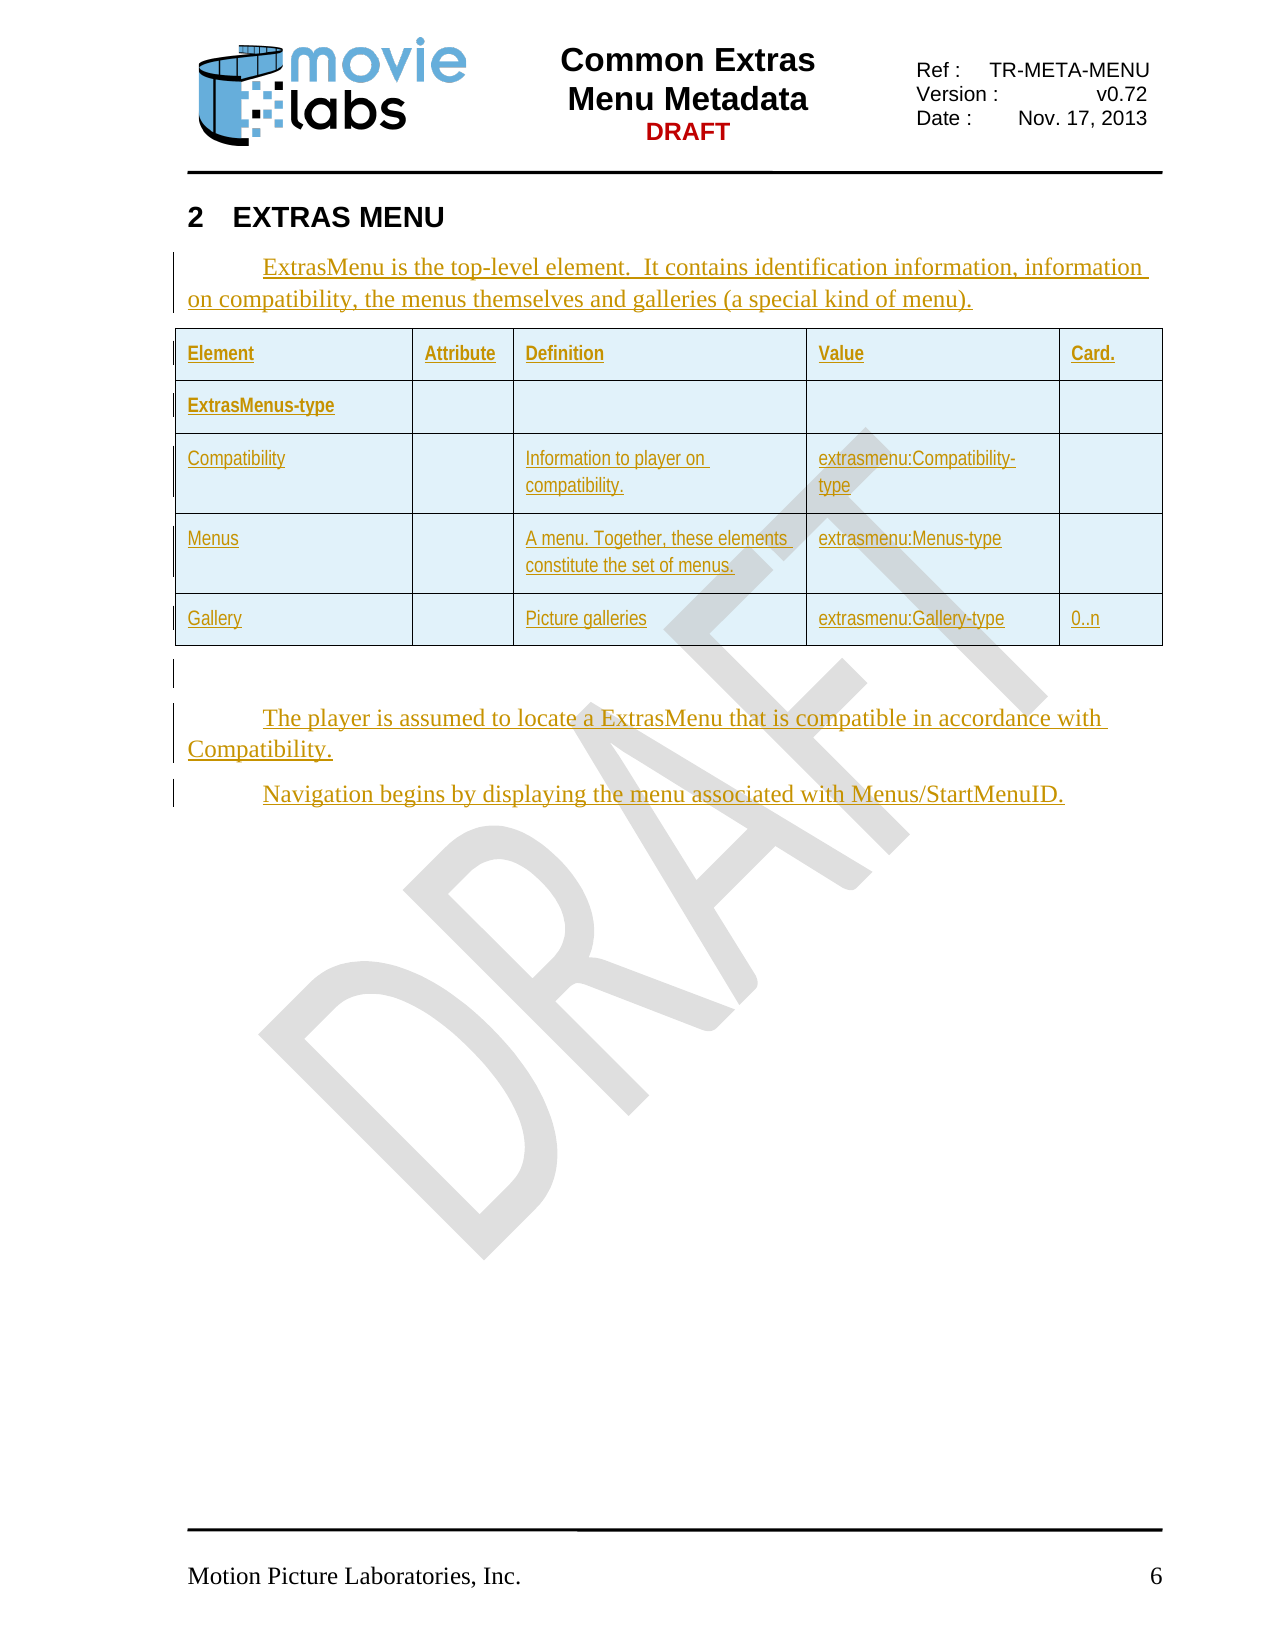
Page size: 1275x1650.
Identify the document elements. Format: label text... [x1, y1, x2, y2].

picture [198, 37, 467, 146]
subtitle Extras Menu [187, 200, 1162, 233]
